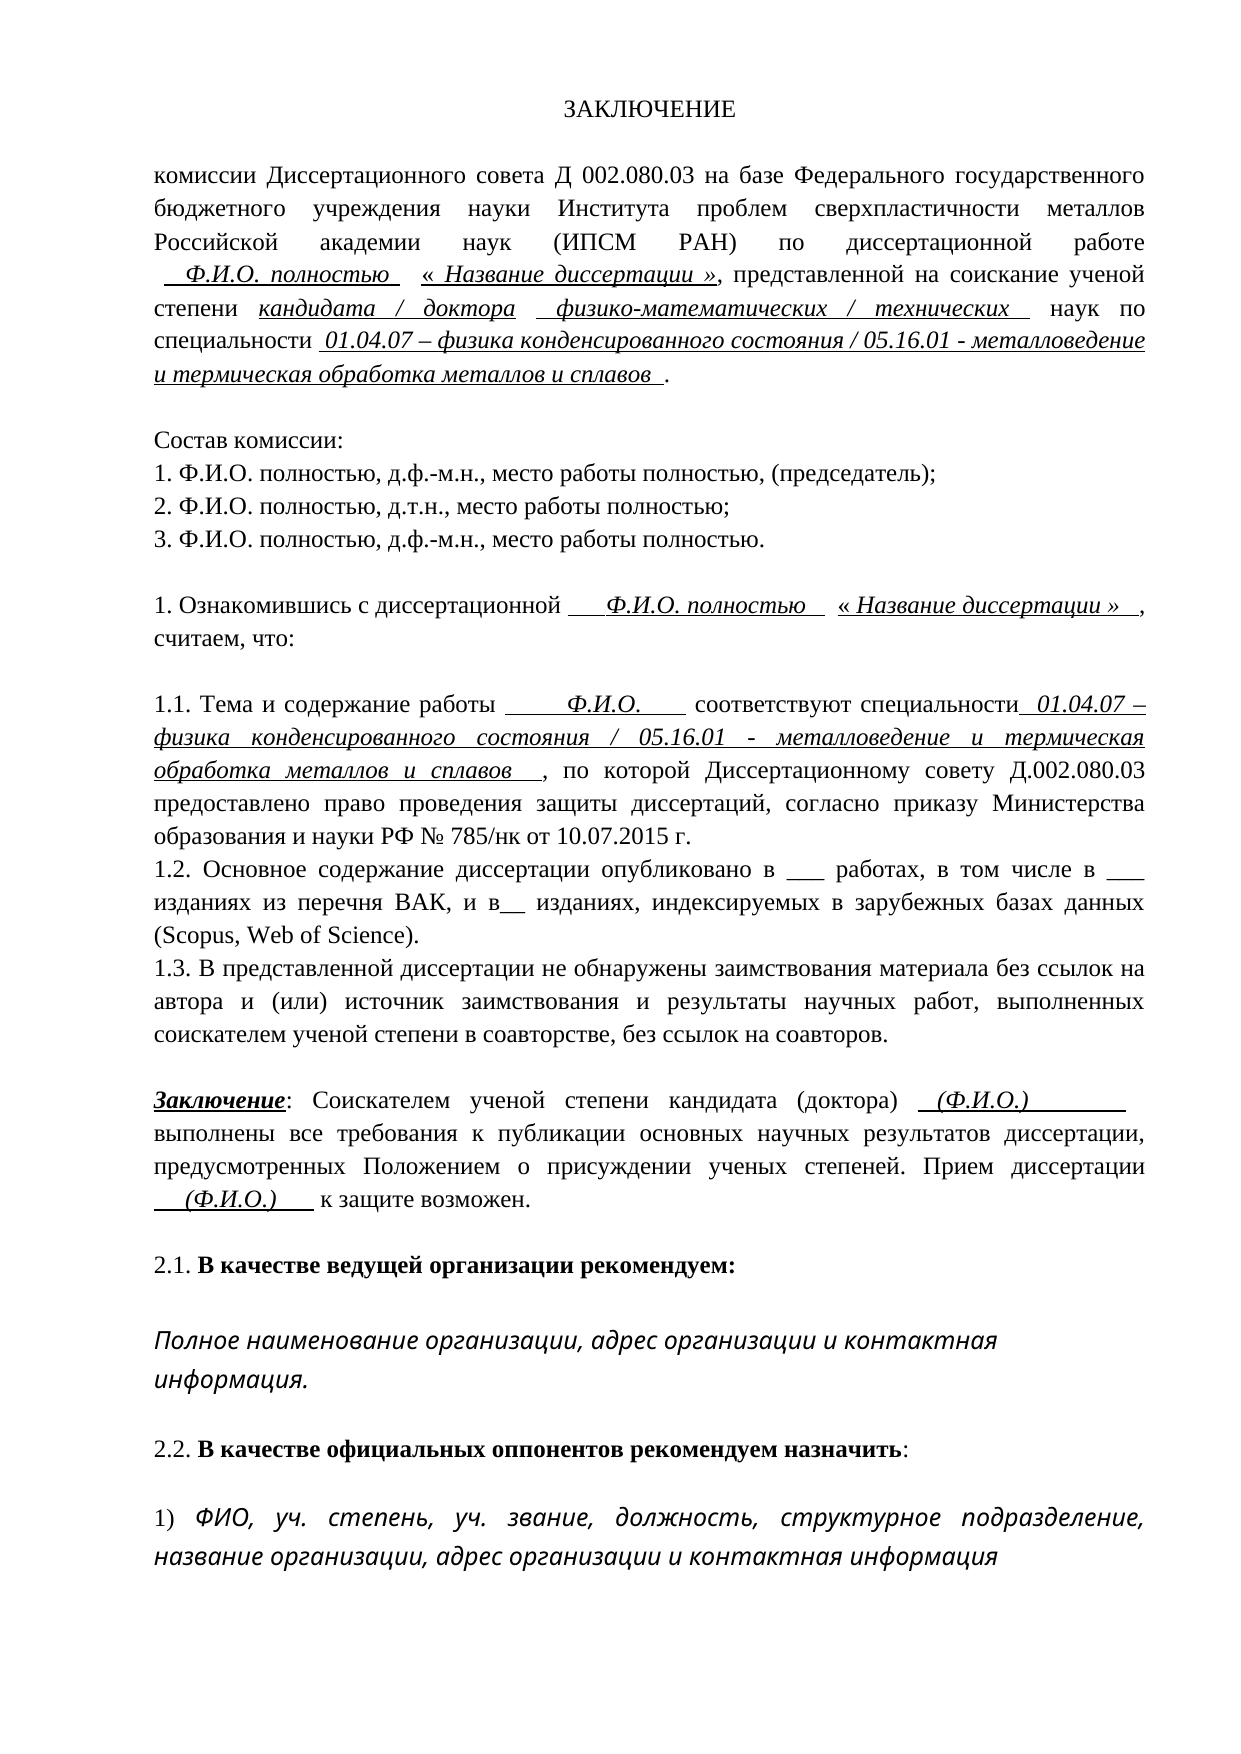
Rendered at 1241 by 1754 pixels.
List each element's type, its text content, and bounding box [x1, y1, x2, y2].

text 2. Ф.И.О. полностью, д.т.н., место работы полностью; [153, 491, 1146, 519]
text комиссии Диссертационного совета Д 002.080.03 на базе Федерального государственного бюджетного учреждения науки Института проблем сверхпластичности металлов Российской академии наук (ИПСМ РАН) по диссертационной работе Ф.И.О. полностью « Название диссертации », представленной на соискание ученой степени кандидата / доктора физико-математических / технических наук по специальности 01.04.07 – физика конденсированного состояния / 05.16.01 - металловедение и термическая обработка металлов и сплавов . [153, 161, 1146, 387]
text 1. Ознакомившись с диссертационной Ф.И.О. полностью « Название диссертации » , считаем, что: [153, 590, 1146, 652]
text 1) ФИО, уч. степень, уч. звание, должность, структурное подразделение, название организации, адрес организации и контактная информация [153, 1500, 1146, 1573]
text 1.1. Тема и содержание работы Ф.И.О. соответствуют специальности 01.04.07 – физика конденсированного состояния / 05.16.01 - металловедение и термическая обработка металлов и сплавов , по которой Диссертационному совету Д.002.080.03 предоставлено право проведения защиты диссертаций, согласно приказу Министерства образования и науки РФ № 785/нк от 10.07.2015 г. [153, 689, 1146, 850]
text Полное наименование организации, адрес организации и контактная информация. [153, 1322, 1146, 1396]
text 1.3. В представленной диссертации не обнаружены заимствования материала без ссылок на автора и (или) источник заимствования и результаты научных работ, выполненных соискателем ученой степени в соавторстве, без ссылок на соавторов. [153, 953, 1146, 1048]
text 2.1. В качестве ведущей организации рекомендуем: [153, 1250, 1146, 1279]
text ЗАКЛЮЧЕНИЕ [153, 94, 1146, 123]
text 2.2. В качестве официальных оппонентов рекомендуем назначить: [153, 1434, 1146, 1462]
text 1. Ф.И.О. полностью, д.ф.-м.н., место работы полностью, (председатель); [153, 458, 1146, 486]
text Заключение: Соискателем ученой степени кандидата (доктора) (Ф.И.О.) выполнены все требования к публикации основных научных результатов диссертации, предусмотренных Положением о присуждении ученых степеней. Прием диссертации (Ф.И.О.) к защите возможен. [153, 1085, 1146, 1213]
text 1.2. Основное содержание диссертации опубликовано в ___ работах, в том числе в ___ изданиях из перечня ВАК, и в__ изданиях, индексируемых в зарубежных базах данных (Scopus, Web of Science). [153, 854, 1146, 949]
text 3. Ф.И.О. полностью, д.ф.-м.н., место работы полностью. [153, 524, 1146, 552]
text Состав комиссии: [153, 425, 1146, 453]
